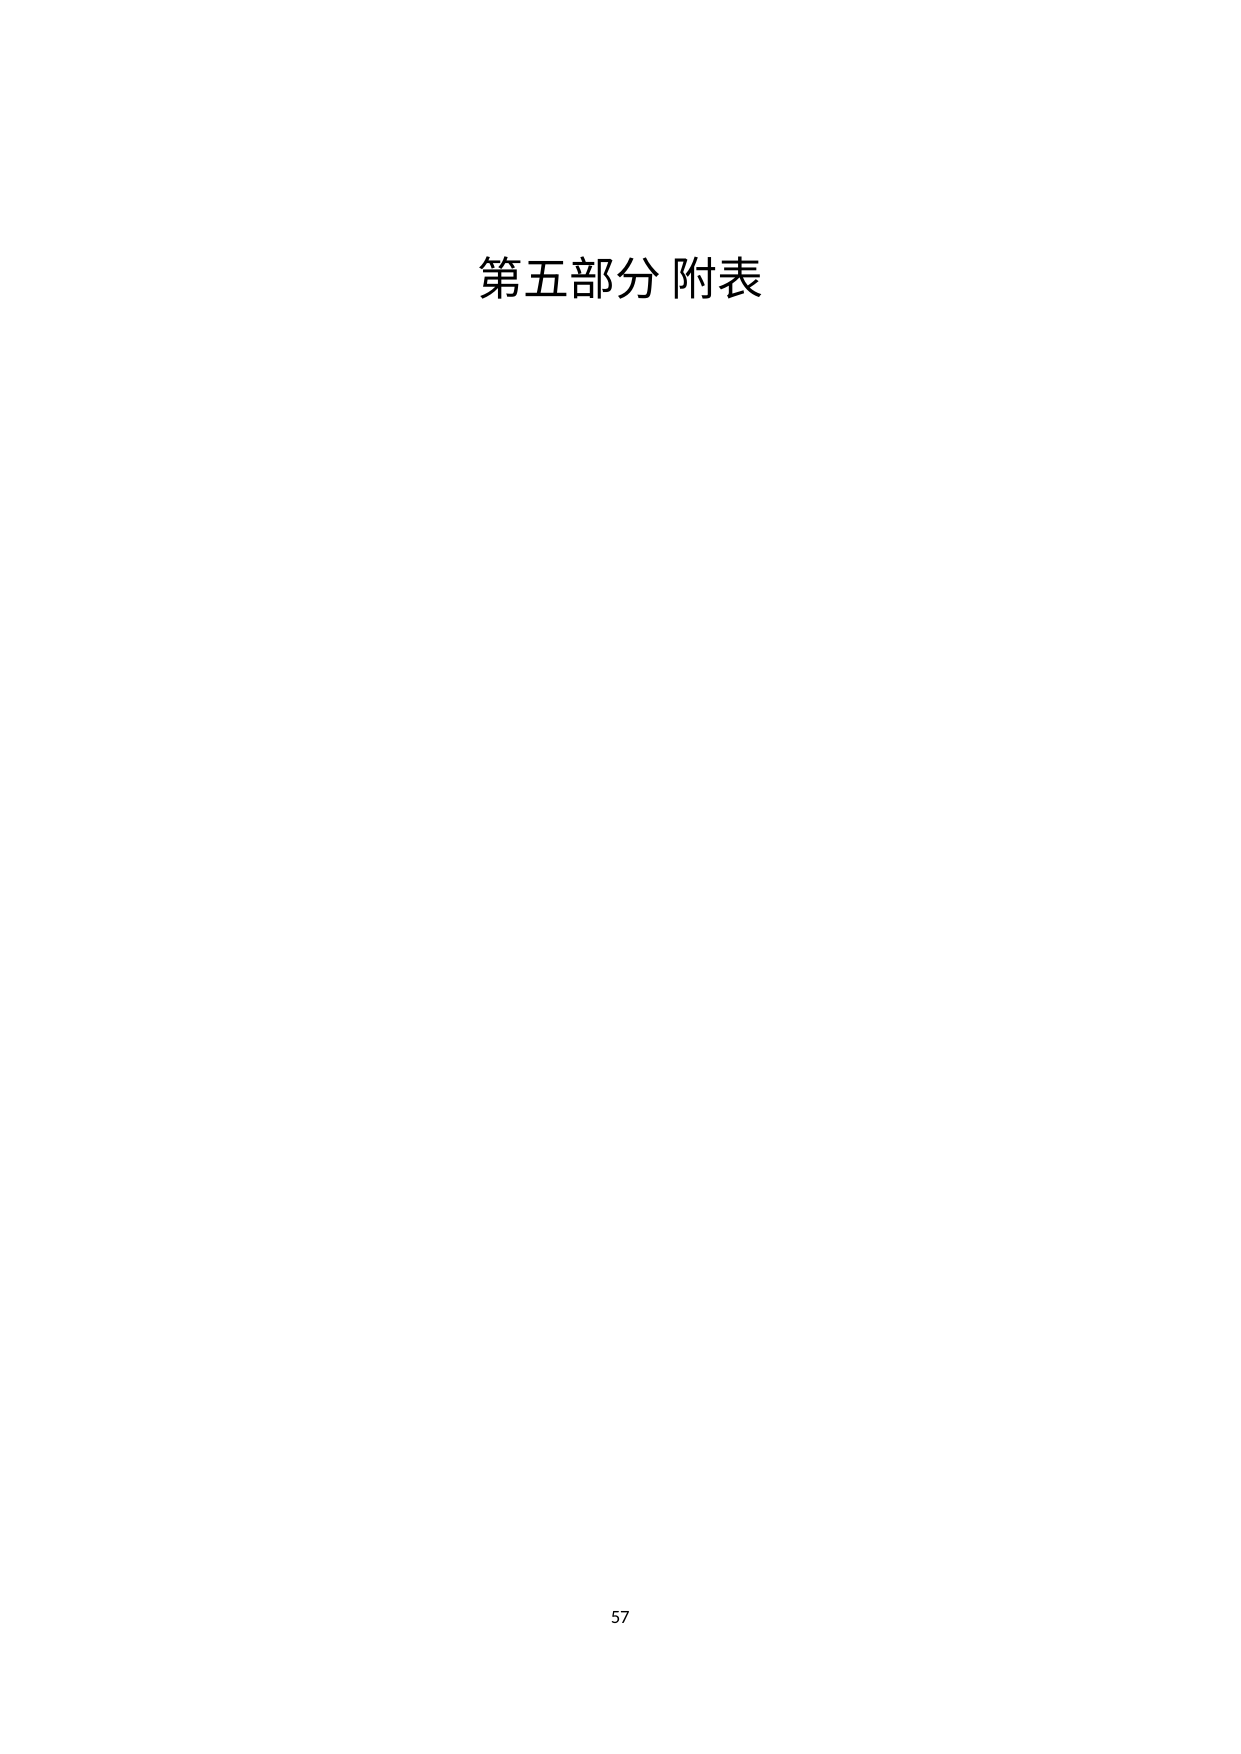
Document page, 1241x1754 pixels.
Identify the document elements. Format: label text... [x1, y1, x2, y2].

text 第五部分 附表 [187, 227, 1053, 324]
